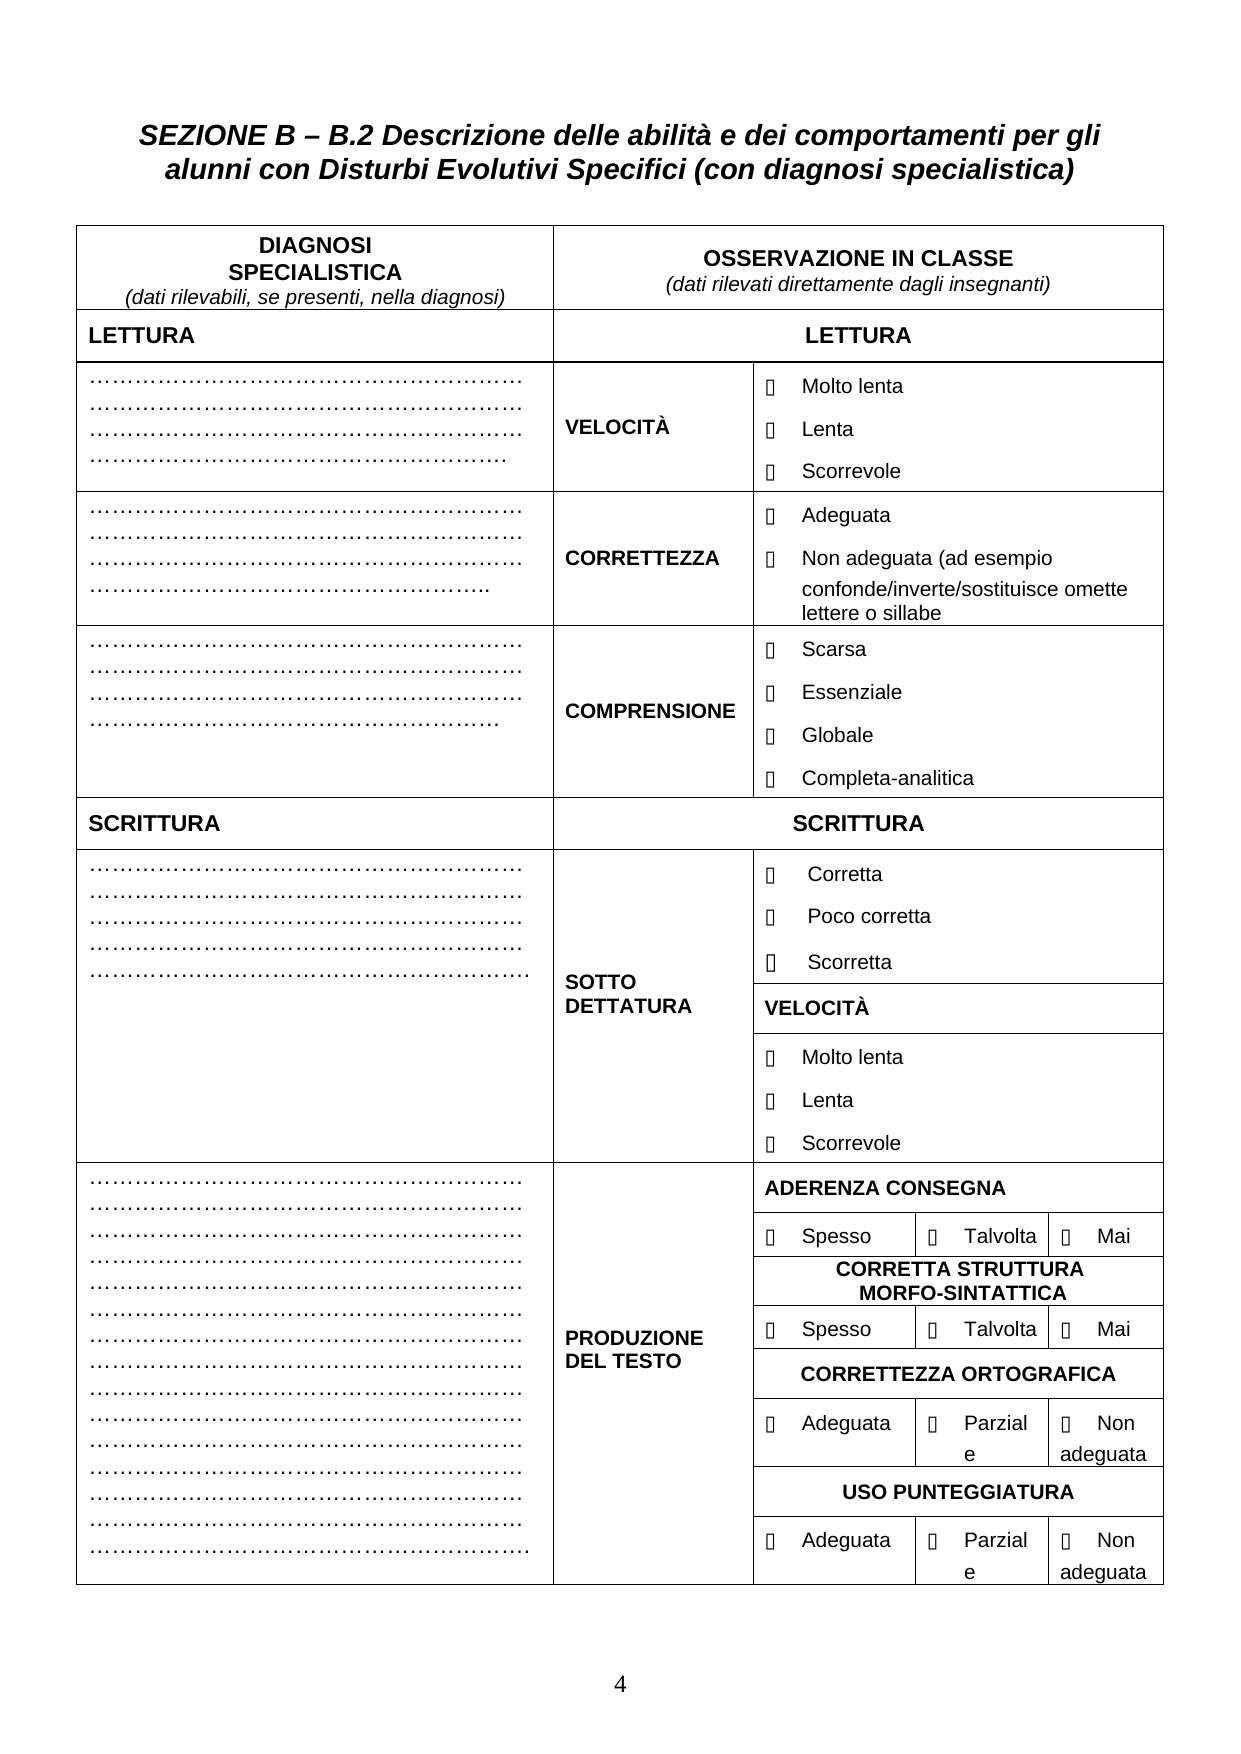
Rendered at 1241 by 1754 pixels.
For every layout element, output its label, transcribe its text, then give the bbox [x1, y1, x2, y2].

table_cell Corretta Poco corretta Scorretta [754, 850, 1163, 983]
table_cell SCRITTURA [554, 798, 1163, 849]
table_cell Spesso [754, 1213, 915, 1256]
text SEZIONE B – B.2 Descrizione delle abilità e dei comportamenti per gli alunni con Disturbi Evolutivi Specifici (con diagnosi specialistica) [118, 118, 1122, 185]
table_cell Non adeguata [1049, 1399, 1163, 1466]
table_cell LETTURA [554, 310, 1163, 361]
table_header DIAGNOSI SPECIALISTICA (dati rilevabili, se presenti, nella diagnosi) [77, 226, 553, 309]
table_cell Molto lenta Lenta Scorrevole [754, 1034, 1163, 1162]
table_cell COMPRENSIONE [554, 626, 753, 797]
table_cell Non adeguata [1049, 1517, 1163, 1584]
table_cell ……………………………………………………………………………………………………………………………………………………………………………………………………… [77, 626, 553, 797]
table_cell ……………………………………………………………………………………………………………………………………………………………………………………………………………………………………………………………. [77, 850, 553, 1162]
table_cell LETTURA [77, 310, 553, 361]
table_cell Molto lenta Lenta Scorrevole [754, 363, 1163, 491]
table_cell Adeguata [754, 1399, 915, 1466]
table_cell ………………………………………………………………………………………………………………………………………………………………………………………………………………………………………………………………………………………………………………………………………………………………………………………………………………………………………………………………………………………………………………………………………………………………………………………………………………………………………………………………………………………………………………………………………………………………………………………. [77, 1163, 553, 1584]
table_cell CORRETTEZZA [554, 492, 753, 625]
table_cell Parziale [916, 1517, 1048, 1584]
table_cell Mai [1049, 1306, 1163, 1348]
table_cell VELOCITÀ [754, 984, 1163, 1033]
table_cell VELOCITÀ [554, 363, 753, 491]
table_cell PRODUZIONE DEL TESTO [554, 1163, 753, 1584]
table_cell Talvolta [916, 1213, 1048, 1256]
table_header OSSERVAZIONE IN CLASSE (dati rilevati direttamente dagli insegnanti) [554, 226, 1163, 309]
table_cell Talvolta [916, 1306, 1048, 1348]
table_cell USO PUNTEGGIATURA [754, 1467, 1163, 1516]
table_cell Adeguata Non adeguata (ad esempio confonde/inverte/sostituisce omette lettere o sillabe [754, 492, 1163, 625]
table_cell Adeguata [754, 1517, 915, 1584]
table_cell CORRETTA STRUTTURA MORFO-SINTATTICA [754, 1257, 1163, 1304]
table_cell Parziale [916, 1399, 1048, 1466]
table_cell CORRETTEZZA ORTOGRAFICA [754, 1349, 1163, 1398]
table_cell SOTTO DETTATURA [554, 850, 753, 1162]
table_cell ………………………………………………………………………………………………………………………………………………………………………………………………………. [77, 363, 553, 491]
table_cell SCRITTURA [77, 798, 553, 849]
table_cell Spesso [754, 1306, 915, 1348]
table_cell …………………………………………………………………………………………………………………………………………………………………………………………………….. [77, 492, 553, 625]
table_cell ADERENZA CONSEGNA [754, 1163, 1163, 1212]
table_cell Scarsa Essenziale Globale Completa-analitica [754, 626, 1163, 797]
table_cell Mai [1049, 1213, 1163, 1256]
